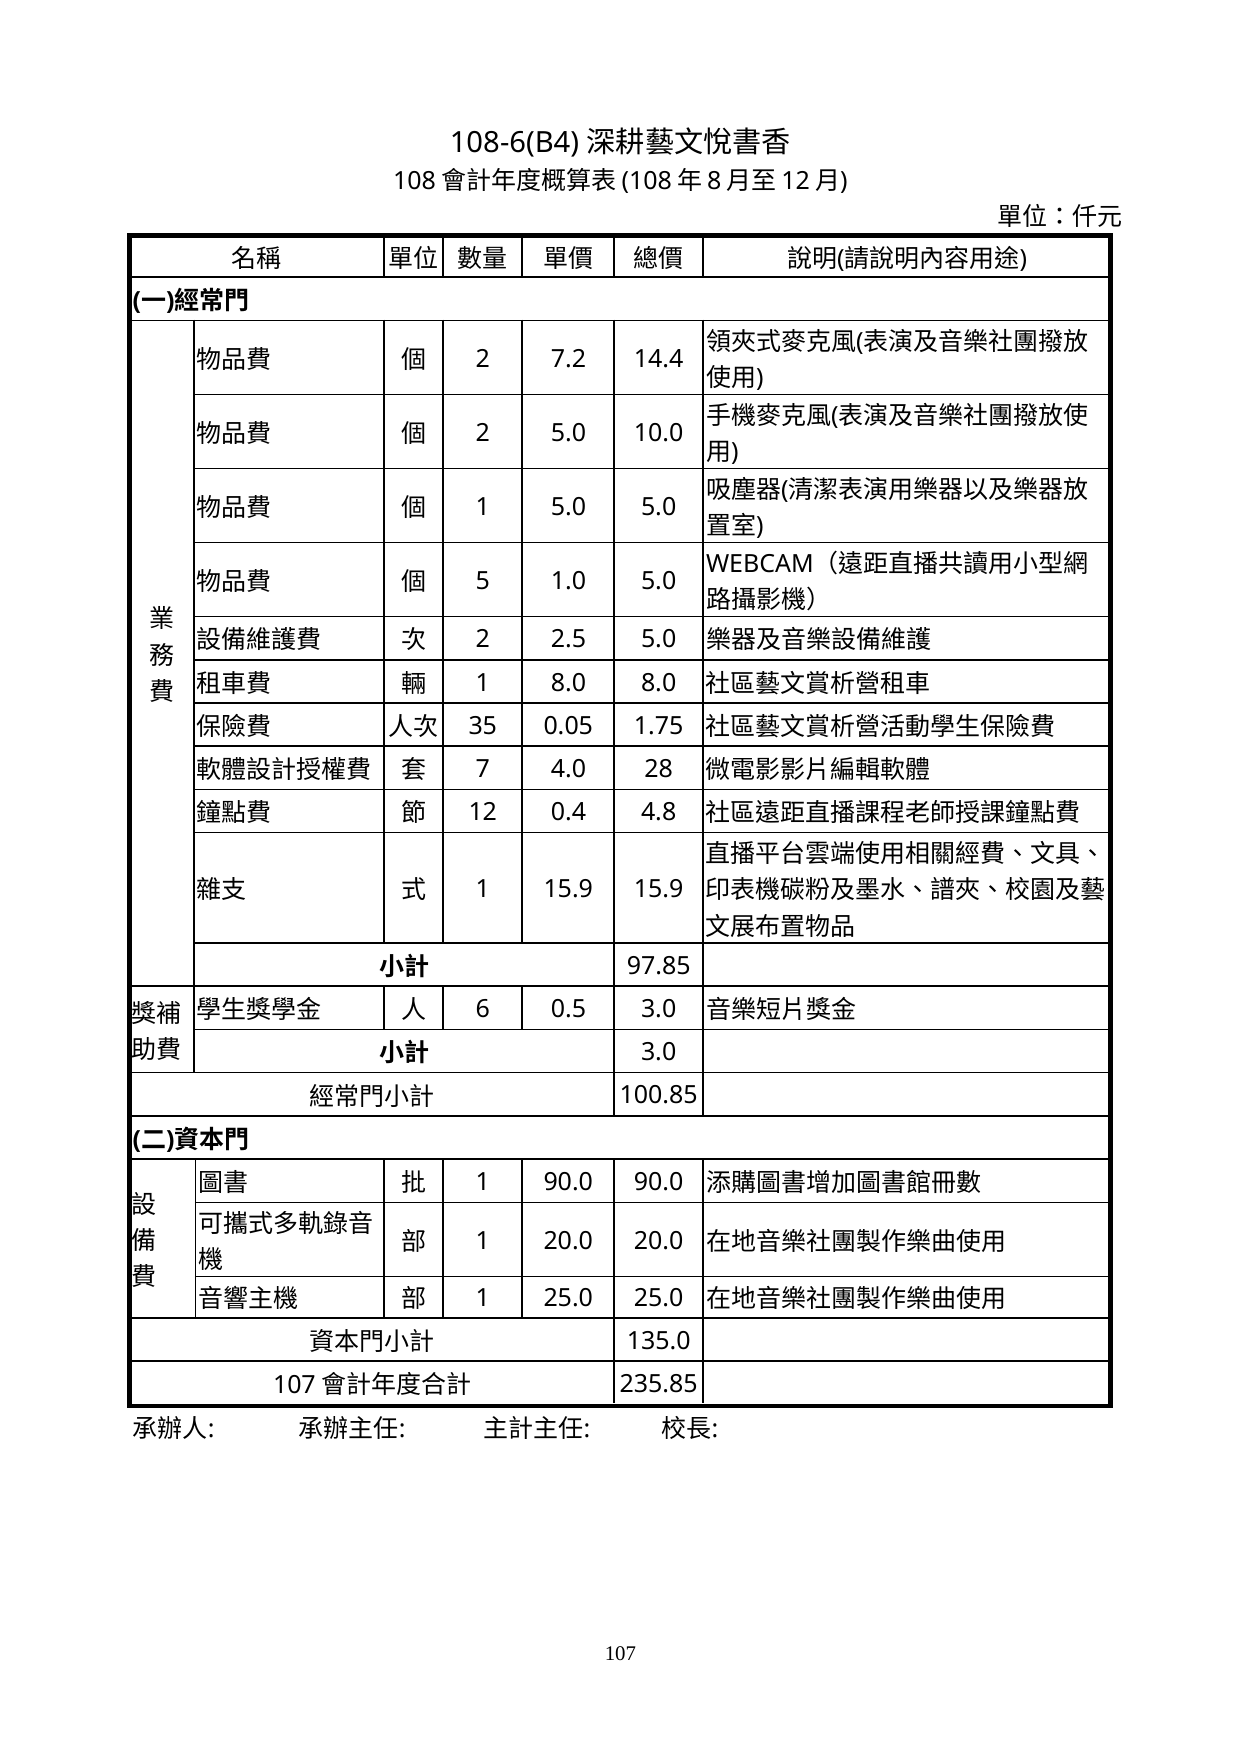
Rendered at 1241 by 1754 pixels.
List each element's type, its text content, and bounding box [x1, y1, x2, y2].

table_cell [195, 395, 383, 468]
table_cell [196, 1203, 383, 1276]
text 承辦人: 承辦主任: 主計主任: 校長: [133, 1408, 1122, 1444]
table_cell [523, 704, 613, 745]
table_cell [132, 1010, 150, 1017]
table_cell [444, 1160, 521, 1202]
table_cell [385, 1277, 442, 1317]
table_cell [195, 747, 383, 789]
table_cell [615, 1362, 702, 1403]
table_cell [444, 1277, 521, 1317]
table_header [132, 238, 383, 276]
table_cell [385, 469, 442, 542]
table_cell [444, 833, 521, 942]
text 單位：仟元 [118, 197, 1122, 233]
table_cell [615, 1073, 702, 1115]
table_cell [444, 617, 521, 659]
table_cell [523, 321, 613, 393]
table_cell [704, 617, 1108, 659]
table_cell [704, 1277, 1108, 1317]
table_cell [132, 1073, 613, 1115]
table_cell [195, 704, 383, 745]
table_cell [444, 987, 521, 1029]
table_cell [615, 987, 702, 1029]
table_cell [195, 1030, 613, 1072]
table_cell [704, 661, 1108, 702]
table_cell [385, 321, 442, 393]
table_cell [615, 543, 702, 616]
text 108會計年度概算表 (108年8月至12月) [118, 161, 1122, 197]
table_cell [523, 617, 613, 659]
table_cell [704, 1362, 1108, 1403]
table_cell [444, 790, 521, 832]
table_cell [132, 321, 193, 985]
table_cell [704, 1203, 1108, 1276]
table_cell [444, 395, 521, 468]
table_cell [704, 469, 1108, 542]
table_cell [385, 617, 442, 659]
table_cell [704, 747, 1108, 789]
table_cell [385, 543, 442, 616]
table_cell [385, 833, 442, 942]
text 108-6(B4) 深耕藝文悅書香 [118, 118, 1122, 161]
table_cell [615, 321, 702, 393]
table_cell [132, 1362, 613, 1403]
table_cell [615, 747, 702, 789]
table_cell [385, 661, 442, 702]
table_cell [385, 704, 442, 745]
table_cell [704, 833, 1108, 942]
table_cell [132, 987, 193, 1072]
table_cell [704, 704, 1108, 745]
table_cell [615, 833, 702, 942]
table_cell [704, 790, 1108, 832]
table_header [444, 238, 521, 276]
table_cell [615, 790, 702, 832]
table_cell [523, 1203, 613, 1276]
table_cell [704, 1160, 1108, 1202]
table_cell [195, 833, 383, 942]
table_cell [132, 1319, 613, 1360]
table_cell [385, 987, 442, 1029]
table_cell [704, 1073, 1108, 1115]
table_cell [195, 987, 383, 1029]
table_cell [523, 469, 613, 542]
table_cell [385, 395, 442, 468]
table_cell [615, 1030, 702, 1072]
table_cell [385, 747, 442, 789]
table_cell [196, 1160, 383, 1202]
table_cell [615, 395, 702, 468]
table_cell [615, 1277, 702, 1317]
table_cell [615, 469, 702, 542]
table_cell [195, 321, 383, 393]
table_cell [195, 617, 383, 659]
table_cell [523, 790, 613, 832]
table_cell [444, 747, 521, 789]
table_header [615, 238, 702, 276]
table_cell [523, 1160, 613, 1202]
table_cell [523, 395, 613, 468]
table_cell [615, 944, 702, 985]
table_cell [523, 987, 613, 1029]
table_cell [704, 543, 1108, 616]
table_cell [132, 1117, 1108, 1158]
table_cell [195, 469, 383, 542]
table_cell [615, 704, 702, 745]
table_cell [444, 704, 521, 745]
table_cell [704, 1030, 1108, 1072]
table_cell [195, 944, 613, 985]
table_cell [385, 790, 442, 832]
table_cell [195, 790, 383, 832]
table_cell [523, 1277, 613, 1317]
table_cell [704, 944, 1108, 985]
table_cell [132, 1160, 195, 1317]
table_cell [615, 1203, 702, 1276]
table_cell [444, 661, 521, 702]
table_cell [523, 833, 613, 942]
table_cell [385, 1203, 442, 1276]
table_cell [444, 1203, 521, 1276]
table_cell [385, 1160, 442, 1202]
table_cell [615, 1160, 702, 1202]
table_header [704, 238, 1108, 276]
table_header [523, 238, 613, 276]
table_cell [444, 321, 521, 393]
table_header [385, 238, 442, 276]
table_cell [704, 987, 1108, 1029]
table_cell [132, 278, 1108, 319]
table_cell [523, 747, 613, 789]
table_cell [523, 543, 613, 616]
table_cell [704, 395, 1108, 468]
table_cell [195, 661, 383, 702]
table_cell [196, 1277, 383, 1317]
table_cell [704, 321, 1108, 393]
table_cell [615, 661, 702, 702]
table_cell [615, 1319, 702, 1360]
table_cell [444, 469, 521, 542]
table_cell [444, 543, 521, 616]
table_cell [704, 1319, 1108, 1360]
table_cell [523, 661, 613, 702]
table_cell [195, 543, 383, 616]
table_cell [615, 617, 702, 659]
